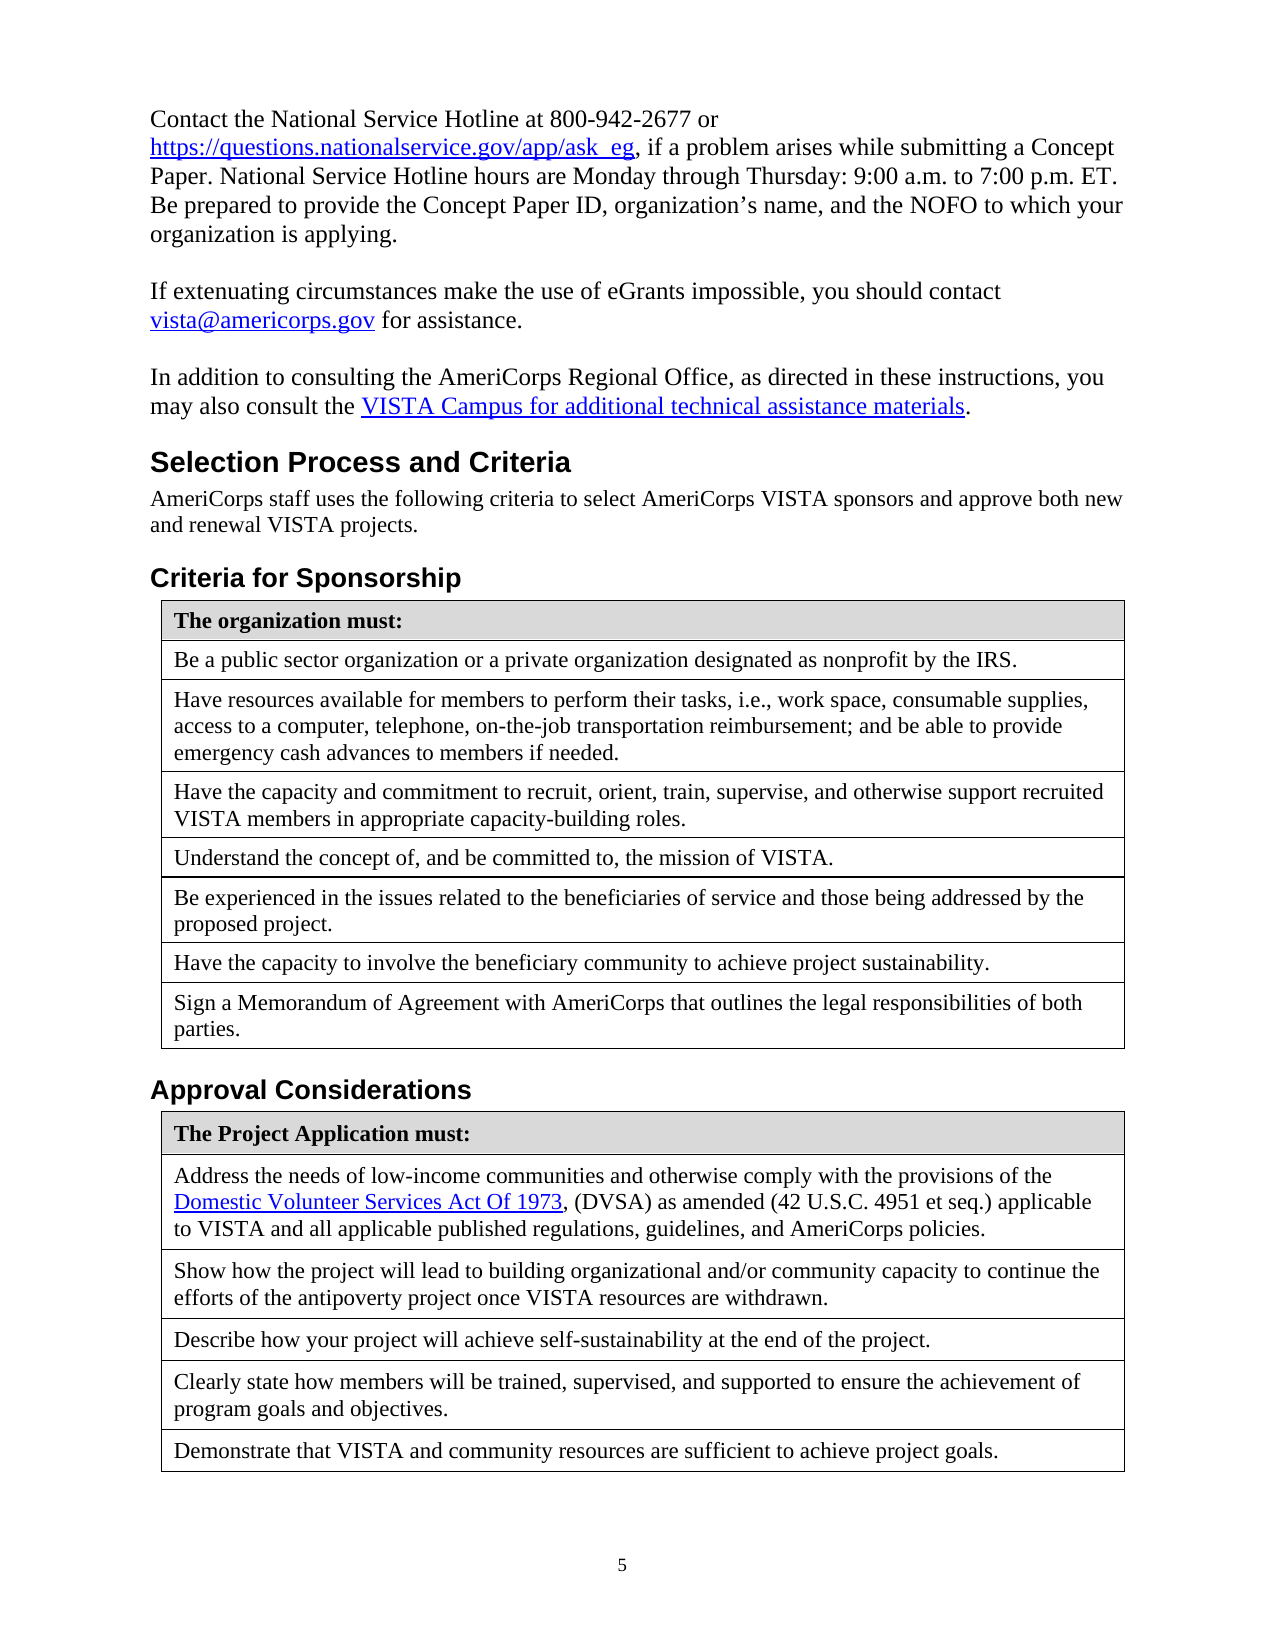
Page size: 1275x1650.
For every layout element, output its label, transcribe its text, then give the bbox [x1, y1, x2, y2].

table_header The organization must: [162, 601, 1124, 639]
table_cell Address the needs of low-income communities and otherwise comply with the provisions of the Domestic Volunteer Services Act Of 1973, (DVSA) as amended (42 U.S.C. 4951 et seq.) applicable to VISTA and all applicable published regulations, guidelines, and AmeriCorps policies. [162, 1155, 1124, 1249]
table_cell Show how the project will lead to building organizational and/or community capacity to continue the efforts of the antipoverty project once VISTA resources are withdrawn. [162, 1250, 1124, 1317]
subtitle Selection Process and Criteria [150, 445, 1125, 478]
text AmeriCorps staff uses the following criteria to select AmeriCorps VISTA sponsors and approve both new and renewal VISTA projects. [150, 485, 1125, 537]
table_cell Have resources available for members to perform their tasks, i.e., work space, consumable supplies, access to a computer, telephone, on-the-job transportation reimbursement; and be able to provide emergency cash advances to members if needed. [162, 680, 1124, 771]
table_header The Project Application must: [162, 1112, 1124, 1153]
subtitle Approval Considerations [150, 1074, 1125, 1105]
text In addition to consulting the AmeriCorps Regional Office, as directed in these instructions, you may also consult the VISTA Campus for additional technical assistance materials. [150, 362, 1125, 420]
text If extenuating circumstances make the use of eGrants impossible, you should contact vista@americorps.gov for assistance. [150, 276, 1125, 334]
table_cell Demonstrate that VISTA and community resources are sufficient to achieve project goals. [162, 1430, 1124, 1471]
table_cell Clearly state how members will be trained, supervised, and supported to ensure the achievement of program goals and objectives. [162, 1361, 1124, 1428]
table_cell Be a public sector organization or a private organization designated as nonprofit by the IRS. [162, 641, 1124, 679]
table_cell Describe how your project will achieve self-sustainability at the end of the project. [162, 1319, 1124, 1360]
text Contact the National Service Hotline at 800-942-2677 or https://questions.nationalservice.gov/app/ask_eg, if a problem arises while submitting a Concept Paper. National Service Hotline hours are Monday through Thursday: 9:00 a.m. to 7:00 p.m. ET. Be prepared to provide the Concept Paper ID, organization’s name, and the NOFO to which your organization is applying. [150, 104, 1125, 247]
table_cell Understand the concept of, and be committed to, the mission of VISTA. [162, 838, 1124, 876]
table_cell Be experienced in the issues related to the beneficiaries of service and those being addressed by the proposed project. [162, 878, 1124, 942]
subtitle Criteria for Sponsorship [150, 562, 1125, 594]
table_cell Sign a Memorandum of Agreement with AmeriCorps that outlines the legal responsibilities of both parties. [162, 983, 1124, 1048]
table_cell Have the capacity and commitment to recruit, orient, train, supervise, and otherwise support recruited VISTA members in appropriate capacity-building roles. [162, 772, 1124, 837]
table_cell Have the capacity to involve the beneficiary community to achieve project sustainability. [162, 943, 1124, 982]
